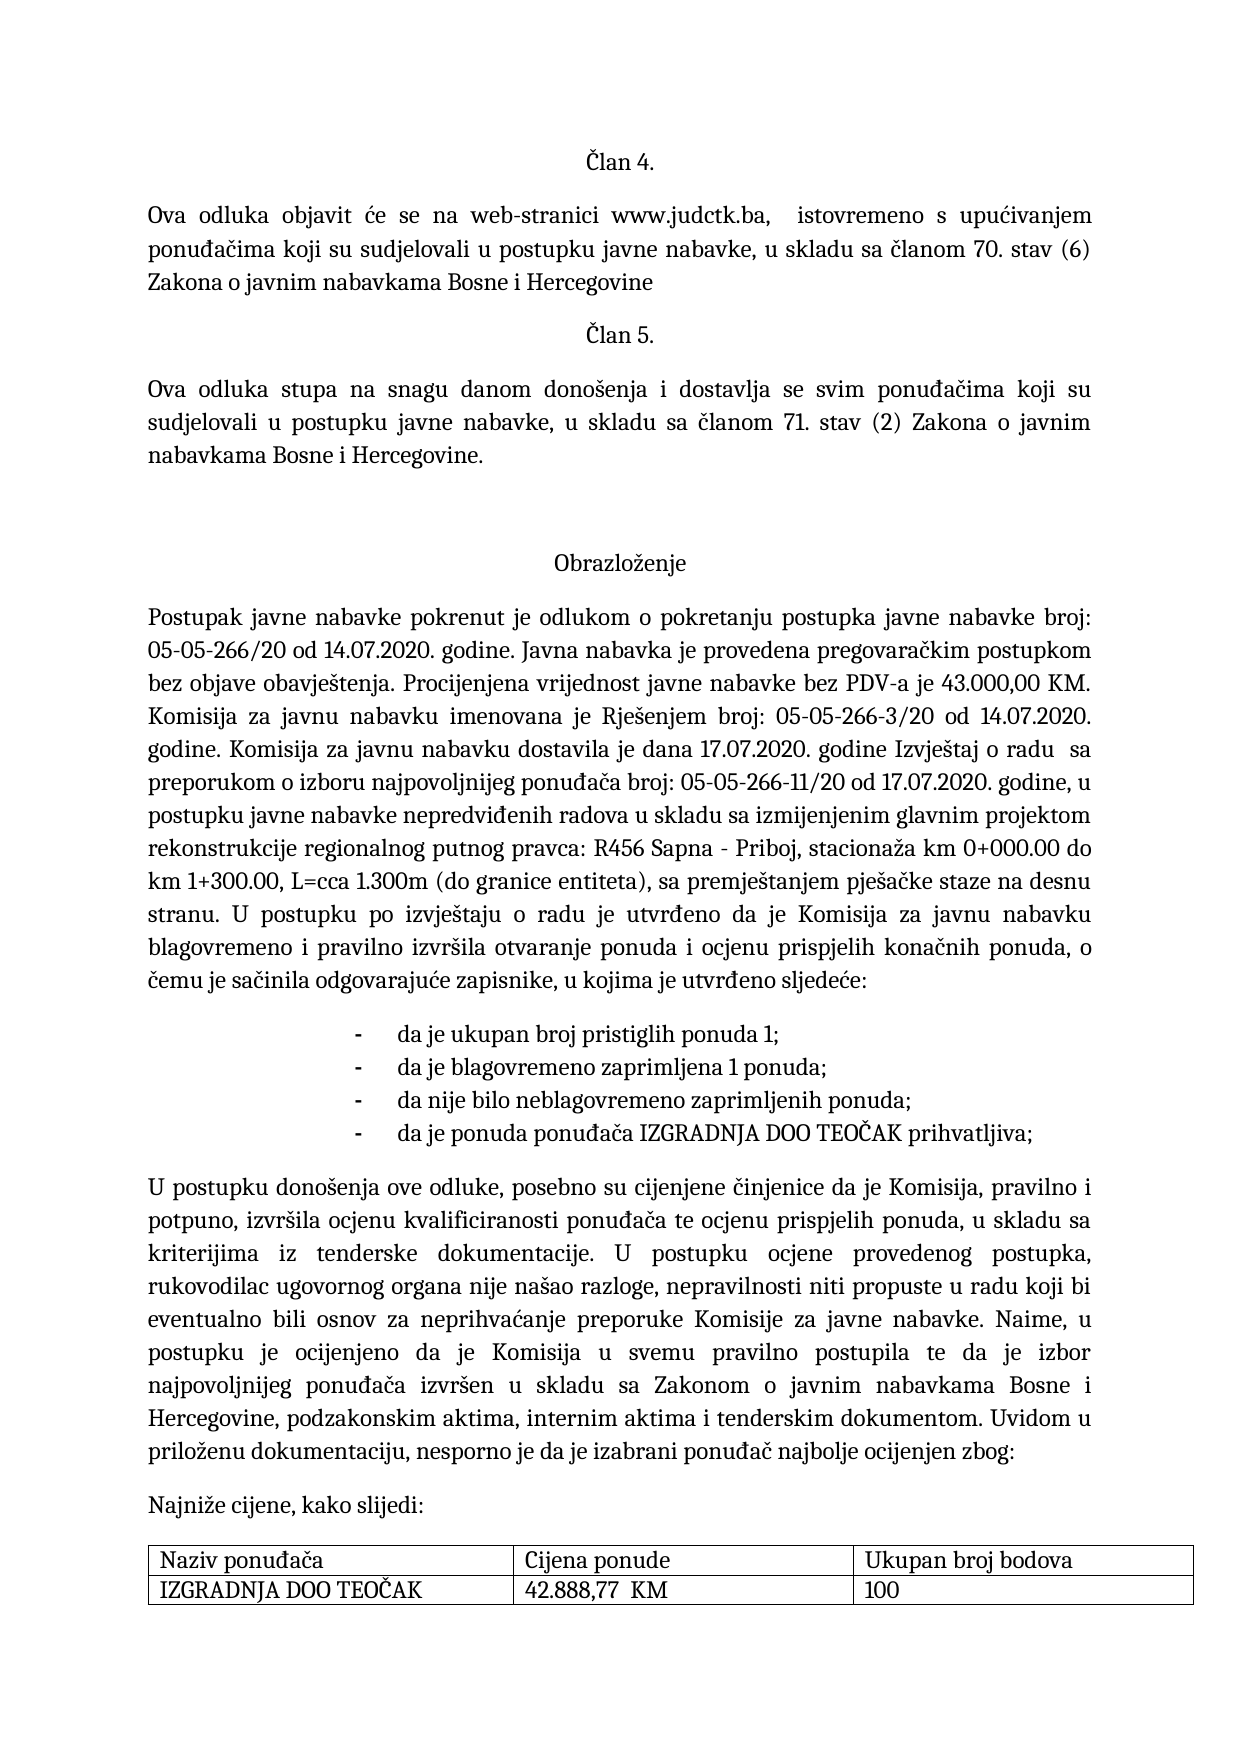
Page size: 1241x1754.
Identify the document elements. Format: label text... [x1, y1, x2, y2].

text U postupku donošenja ove odluke, posebno su cijenjene činjenice da je Komisija, pravilno i potpuno, izvršila ocjenu kvalificiranosti ponuđača te ocjenu prispjelih ponuda, u skladu sa kriterijima iz tenderske dokumentacije. U postupku ocjene provedenog postupka, rukovodilac ugovornog organa nije našao razloge, nepravilnosti niti propuste u radu koji bi eventualno bili osnov za neprihvaćanje preporuke Komisije za javne nabavke. Naime, u postupku je ocijenjeno da je Komisija u svemu pravilno postupila te da je izbor najpovoljnijeg ponuđača izvršen u skladu sa Zakonom o javnim nabavkama Bosne i Hercegovine, podzakonskim aktima, internim aktima i tenderskim dokumentom. Uvidom u priloženu dokumentaciju, nesporno je da je izabrani ponuđač najbolje ocijenjen zbog: [148, 1173, 1093, 1466]
text Član 5. [148, 321, 1093, 350]
table_header Naziv ponuđača [149, 1546, 513, 1574]
list da nije bilo neblagovremeno zaprimljenih ponuda; [354, 1086, 1093, 1115]
text Ova odluka stupa na snagu danom donošenja i dostavlja se svim ponuđačima koji su sudjelovali u postupku javne nabavke, u skladu sa članom 71. stav (2) Zakona o javnim nabavkama Bosne i Hercegovine. [148, 375, 1093, 470]
text Obrazloženje [148, 549, 1093, 578]
list da je blagovremeno zaprimljena 1 ponuda; [354, 1053, 1093, 1082]
list da je ponuda ponuđača IZGRADNJA DOO TEOČAK prihvatljiva; [354, 1119, 1093, 1148]
table_cell 100 [854, 1576, 1193, 1604]
text Ova odluka objavit će se na web-stranici www.judctk.ba, istovremeno s upućivanjem ponuđačima koji su sudjelovali u postupku javne nabavke, u skladu sa članom 70. stav (6) Zakona o javnim nabavkama Bosne i Hercegovine [148, 201, 1093, 296]
table_cell IZGRADNJA DOO TEOČAK [149, 1576, 513, 1604]
text Postupak javne nabavke pokrenut je odlukom o pokretanju postupka javne nabavke broj: 05-05-266/20 od 14.07.2020. godine. Javna nabavka je provedena pregovaračkim postupkom bez objave obavještenja. Procijenjena vrijednost javne nabavke bez PDV-a je 43.000,00 KM. Komisija za javnu nabavku imenovana je Rješenjem broj: 05-05-266-3/20 od 14.07.2020. godine. Komisija za javnu nabavku dostavila je dana 17.07.2020. godine Izvještaj o radu sa preporukom o izboru najpovoljnijeg ponuđača broj: 05-05-266-11/20 od 17.07.2020. godine, u postupku javne nabavke nepredviđenih radova u skladu sa izmijenjenim glavnim projektom rekonstrukcije regionalnog putnog pravca: R456 Sapna - Priboj, stacionaža km 0+000.00 do km 1+300.00, L=cca 1.300m (do granice entiteta), sa premještanjem pješačke staze na desnu stranu. U postupku po izvještaju o radu je utvrđeno da je Komisija za javnu nabavku blagovremeno i pravilno izvršila otvaranje ponuda i ocjenu prispjelih konačnih ponuda, o čemu je sačinila odgovarajuće zapisnike, u kojima je utvrđeno sljedeće: [148, 603, 1093, 995]
text Član 4. [148, 148, 1093, 176]
table_header Ukupan broj bodova [854, 1546, 1193, 1574]
list da je ukupan broj pristiglih ponuda 1; [354, 1020, 1093, 1049]
text Najniže cijene, kako slijedi: [148, 1491, 1093, 1519]
table_cell 42.888,77 KM [514, 1576, 853, 1604]
table_header Cijena ponude [514, 1546, 853, 1574]
